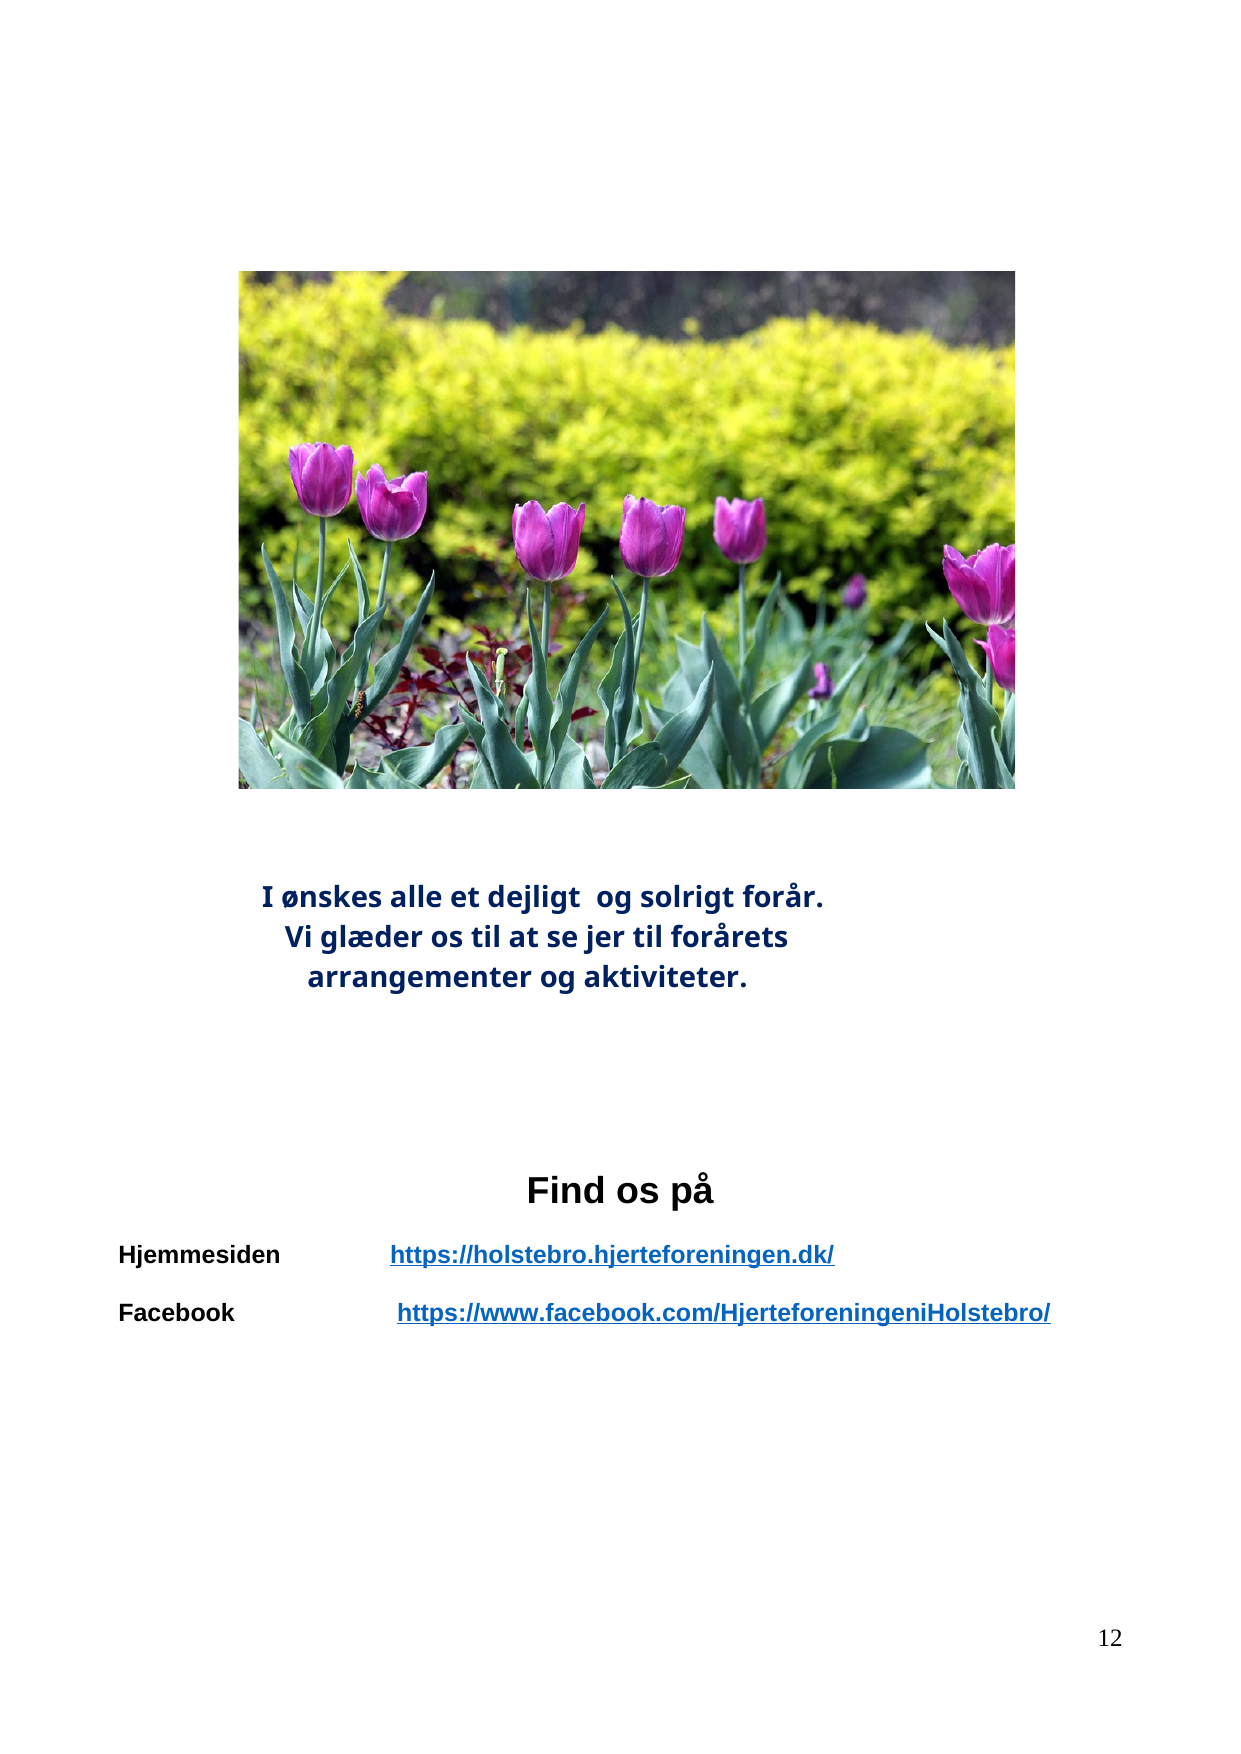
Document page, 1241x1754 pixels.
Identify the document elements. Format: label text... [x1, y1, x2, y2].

text Facebook https://www.facebook.com/HjerteforeningeniHolstebro/ [118, 1297, 1122, 1326]
text I ønskes alle et dejligt og solrigt forår. [118, 877, 1211, 916]
text arrangementer og aktiviteter. [118, 956, 1211, 996]
text Vi glæder os til at se jer til forårets [118, 916, 1211, 956]
text Hjemmesiden https://holstebro.hjerteforeningen.dk/ [118, 1240, 1122, 1269]
picture [238, 271, 1016, 789]
text Find os på [118, 1168, 1122, 1211]
